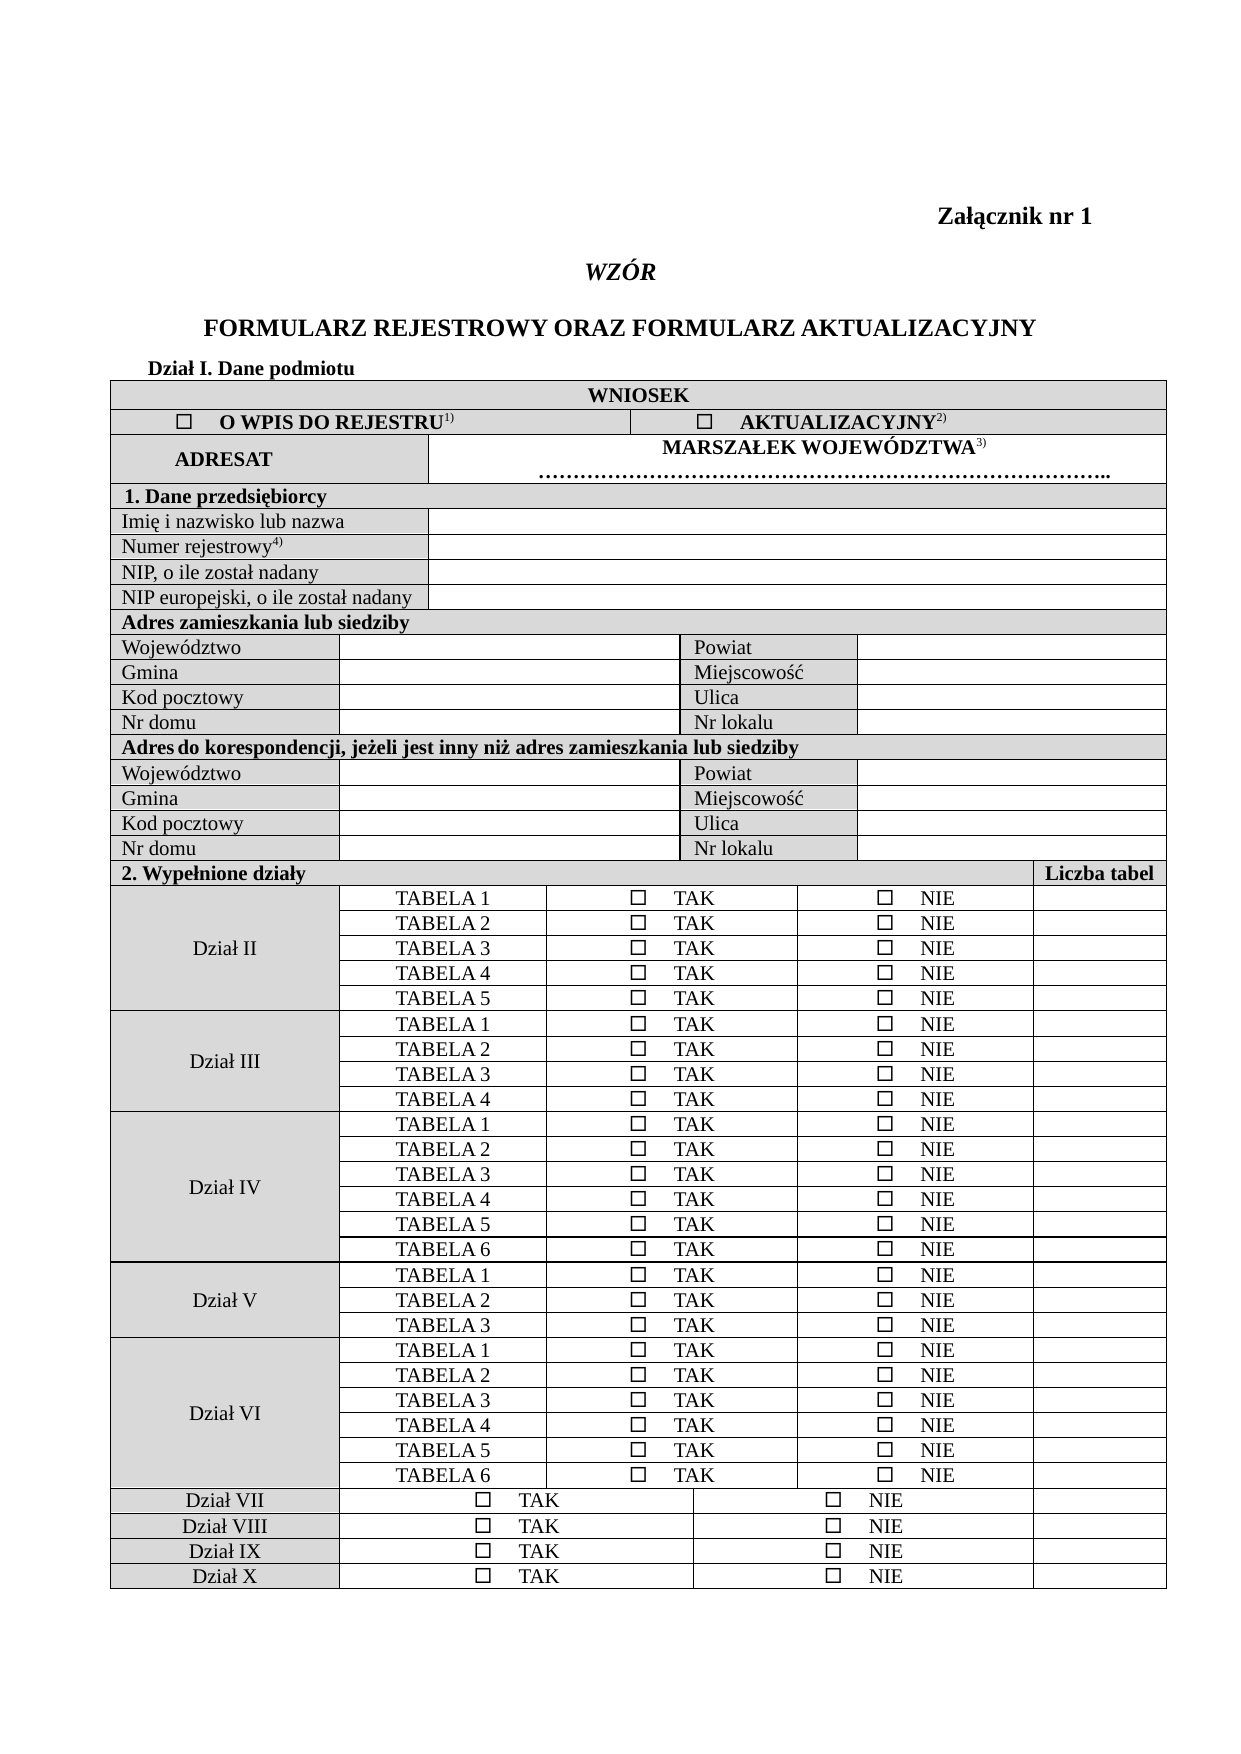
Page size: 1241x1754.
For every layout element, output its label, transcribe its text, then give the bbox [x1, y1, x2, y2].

table_cell [858, 685, 1166, 709]
table_cell [1034, 1463, 1166, 1487]
table_cell [1034, 961, 1166, 985]
table_cell [1034, 886, 1166, 910]
table_cell [1034, 1413, 1166, 1437]
table_cell Dział IX [111, 1539, 339, 1563]
table_cell NIE [798, 1087, 1033, 1111]
table_cell TABELA 3 [340, 936, 546, 960]
table_cell MARSZAŁEK WOJEWÓDZTWA3) ……………………………………………………………………….. [429, 435, 1166, 483]
text Dział I. Dane podmiotu [148, 356, 1092, 380]
table_cell [340, 685, 679, 709]
table_cell Dział V [111, 1263, 339, 1337]
text Wzór [148, 257, 1092, 286]
table_cell Miejscowość [681, 786, 857, 809]
table_cell NIE [798, 1338, 1033, 1362]
table_cell [1034, 1263, 1166, 1287]
table_cell [858, 635, 1166, 659]
table_cell [1034, 1363, 1166, 1387]
table_cell Ulica [681, 685, 857, 709]
table_cell TAK [547, 986, 797, 1010]
table_cell TAK [547, 1137, 797, 1161]
table_cell NIE [798, 1062, 1033, 1086]
table_cell TABELA 3 [340, 1162, 546, 1186]
table_cell [340, 660, 679, 684]
table_cell TABELA 2 [340, 1137, 546, 1161]
table_cell NIE [798, 1288, 1033, 1312]
table_cell [340, 836, 679, 860]
table_cell NIE [694, 1564, 1033, 1588]
table_cell NIE [798, 1162, 1033, 1186]
table_cell TAK [547, 961, 797, 985]
table_cell Nr lokalu [681, 836, 857, 860]
table_cell [1034, 1564, 1166, 1588]
table_cell [858, 660, 1166, 684]
table_cell [858, 760, 1166, 784]
table_cell [858, 786, 1166, 809]
table_cell [1034, 1187, 1166, 1211]
table_cell [429, 509, 1166, 533]
table_cell [1034, 1238, 1166, 1261]
table_cell TABELA 1 [340, 1338, 546, 1362]
table_cell [1034, 1388, 1166, 1412]
table_cell Powiat [681, 760, 857, 784]
table_cell [1034, 936, 1166, 960]
table_cell Gmina [111, 660, 339, 684]
table_cell NIE [798, 1187, 1033, 1211]
table_cell TAK [547, 1438, 797, 1462]
table_cell TABELA 1 [340, 1263, 546, 1287]
table_cell TABELA 5 [340, 1212, 546, 1236]
table_cell TAK [547, 1463, 797, 1487]
table_cell TABELA 5 [340, 986, 546, 1010]
table_cell NIE [798, 1413, 1033, 1437]
table_cell Kod pocztowy [111, 685, 339, 709]
table_cell [429, 560, 1166, 584]
table_cell TAK [340, 1539, 693, 1563]
table_cell Dział III [111, 1011, 339, 1111]
table_cell NIE [798, 1137, 1033, 1161]
table_cell 1. Dane przedsiębiorcy [111, 484, 1166, 508]
table_cell Adres zamieszkania lub siedziby [111, 610, 1166, 634]
table_cell TABELA 1 [340, 1011, 546, 1036]
table_cell TABELA 2 [340, 1363, 546, 1387]
table_cell [1034, 1087, 1166, 1111]
table_cell NIE [694, 1514, 1033, 1538]
table_cell TABELA 4 [340, 1413, 546, 1437]
table_cell TAK [547, 1112, 797, 1136]
table_cell TABELA 2 [340, 1288, 546, 1312]
table_cell Województwo [111, 635, 339, 659]
table_cell NIE [798, 1011, 1033, 1036]
table_cell [340, 760, 679, 784]
table_cell TABELA 5 [340, 1438, 546, 1462]
table_cell TAK [547, 1087, 797, 1111]
table_cell TABELA 3 [340, 1388, 546, 1412]
table_cell Nr lokalu [681, 710, 857, 734]
table_cell Dział VIII [111, 1514, 339, 1538]
table_cell TAK [547, 1388, 797, 1412]
table_cell Dział X [111, 1564, 339, 1588]
table_cell NIE [798, 1037, 1033, 1061]
table_cell TAK [547, 1011, 797, 1036]
table_cell [1034, 1137, 1166, 1161]
table_cell TAK [547, 1313, 797, 1337]
table_cell Dział IV [111, 1112, 339, 1261]
table_cell NIE [798, 1463, 1033, 1487]
table_cell [858, 811, 1166, 835]
table_cell TAK [547, 1413, 797, 1437]
table_cell NIE [798, 886, 1033, 910]
table_cell NIP, o ile został nadany [111, 560, 428, 584]
table_cell NIE [798, 1313, 1033, 1337]
table_cell Ulica [681, 811, 857, 835]
table_cell [429, 585, 1166, 609]
table_cell TABELA 3 [340, 1313, 546, 1337]
table_cell NIE [798, 961, 1033, 985]
table_cell [1034, 1112, 1166, 1136]
table_cell [1034, 911, 1166, 935]
table_cell [1034, 1338, 1166, 1362]
table_cell NIE [798, 1263, 1033, 1287]
table_cell Nr domu [111, 836, 339, 860]
table_cell [340, 710, 679, 734]
table_cell NIE [798, 1212, 1033, 1236]
table_cell TABELA 4 [340, 961, 546, 985]
table_cell Miejscowość [681, 660, 857, 684]
table_cell NIE [798, 911, 1033, 935]
table_cell TAK [547, 1162, 797, 1186]
table_cell TAK [547, 1288, 797, 1312]
table_cell [1034, 1011, 1166, 1036]
table_cell Województwo [111, 760, 339, 784]
table_cell TABELA 6 [340, 1463, 546, 1487]
table_cell TAK [547, 1062, 797, 1086]
table_cell [1034, 986, 1166, 1010]
table_cell [1034, 1313, 1166, 1337]
table_cell NIE [798, 1112, 1033, 1136]
table_cell TABELA 2 [340, 911, 546, 935]
text formularz rejestrowy oraz formularz aktualizacyjnY [148, 313, 1092, 341]
table_cell [1034, 1062, 1166, 1086]
table_cell Gmina [111, 786, 339, 809]
table_cell TAK [547, 936, 797, 960]
table_cell [858, 710, 1166, 734]
table_cell TAK [340, 1489, 693, 1512]
table_cell TABELA 4 [340, 1087, 546, 1111]
table_cell Nr domu [111, 710, 339, 734]
table_cell TABELA 1 [340, 1112, 546, 1136]
table_cell Imię i nazwisko lub nazwa [111, 509, 428, 533]
table_cell 2. Wypełnione działy [111, 861, 1033, 885]
table_cell TAK [547, 1212, 797, 1236]
table_cell [340, 786, 679, 809]
table_cell Adres do korespondencji, jeżeli jest inny niż adres zamieszkania lub siedziby [111, 735, 1166, 759]
table_cell NIE [694, 1539, 1033, 1563]
table_cell [1034, 1489, 1166, 1512]
table_cell TABELA 6 [340, 1238, 546, 1261]
table_cell Dział VI [111, 1338, 339, 1487]
table_cell O WPIS DO REJESTRU1) [111, 410, 630, 434]
table_cell NIE [798, 1388, 1033, 1412]
table_cell NIE [694, 1489, 1033, 1512]
table_cell TAK [547, 1238, 797, 1261]
table_header WNIOSEK [111, 381, 1166, 409]
table_cell [1034, 1514, 1166, 1538]
table_cell AKTUALIZACYJNY2) [631, 410, 1166, 434]
table_cell [429, 535, 1166, 558]
table_cell [340, 635, 679, 659]
table_cell [1034, 1539, 1166, 1563]
table_cell Dział VII [111, 1489, 339, 1512]
table_cell Powiat [681, 635, 857, 659]
table_cell Numer rejestrowy4) [111, 535, 428, 558]
table_cell NIE [798, 936, 1033, 960]
table_cell NIE [798, 1438, 1033, 1462]
table_cell [340, 811, 679, 835]
table_cell [858, 836, 1166, 860]
table_cell NIE [798, 986, 1033, 1010]
table_cell NIE [798, 1238, 1033, 1261]
table_cell [1034, 1037, 1166, 1061]
table_cell TAK [547, 886, 797, 910]
table_cell ADRESAT [111, 435, 428, 483]
table_cell NIP europejski, o ile został nadany [111, 585, 428, 609]
table_cell TABELA 3 [340, 1062, 546, 1086]
text Załącznik nr 1 [148, 201, 1092, 230]
table_cell NIE [798, 1363, 1033, 1387]
table_cell TAK [340, 1514, 693, 1538]
table_cell TAK [340, 1564, 693, 1588]
table_cell [1034, 1212, 1166, 1236]
table_cell TABELA 4 [340, 1187, 546, 1211]
table_cell TAK [547, 1263, 797, 1287]
table_cell Kod pocztowy [111, 811, 339, 835]
table_cell [1034, 1438, 1166, 1462]
table_cell TAK [547, 1187, 797, 1211]
table_cell Dział II [111, 886, 339, 1010]
table_cell TABELA 1 [340, 886, 546, 910]
table_cell TAK [547, 1363, 797, 1387]
table_cell Liczba tabel [1034, 861, 1166, 885]
table_cell TABELA 2 [340, 1037, 546, 1061]
table_cell [1034, 1288, 1166, 1312]
table_cell TAK [547, 911, 797, 935]
table_cell TAK [547, 1338, 797, 1362]
table_cell TAK [547, 1037, 797, 1061]
table_cell [1034, 1162, 1166, 1186]
